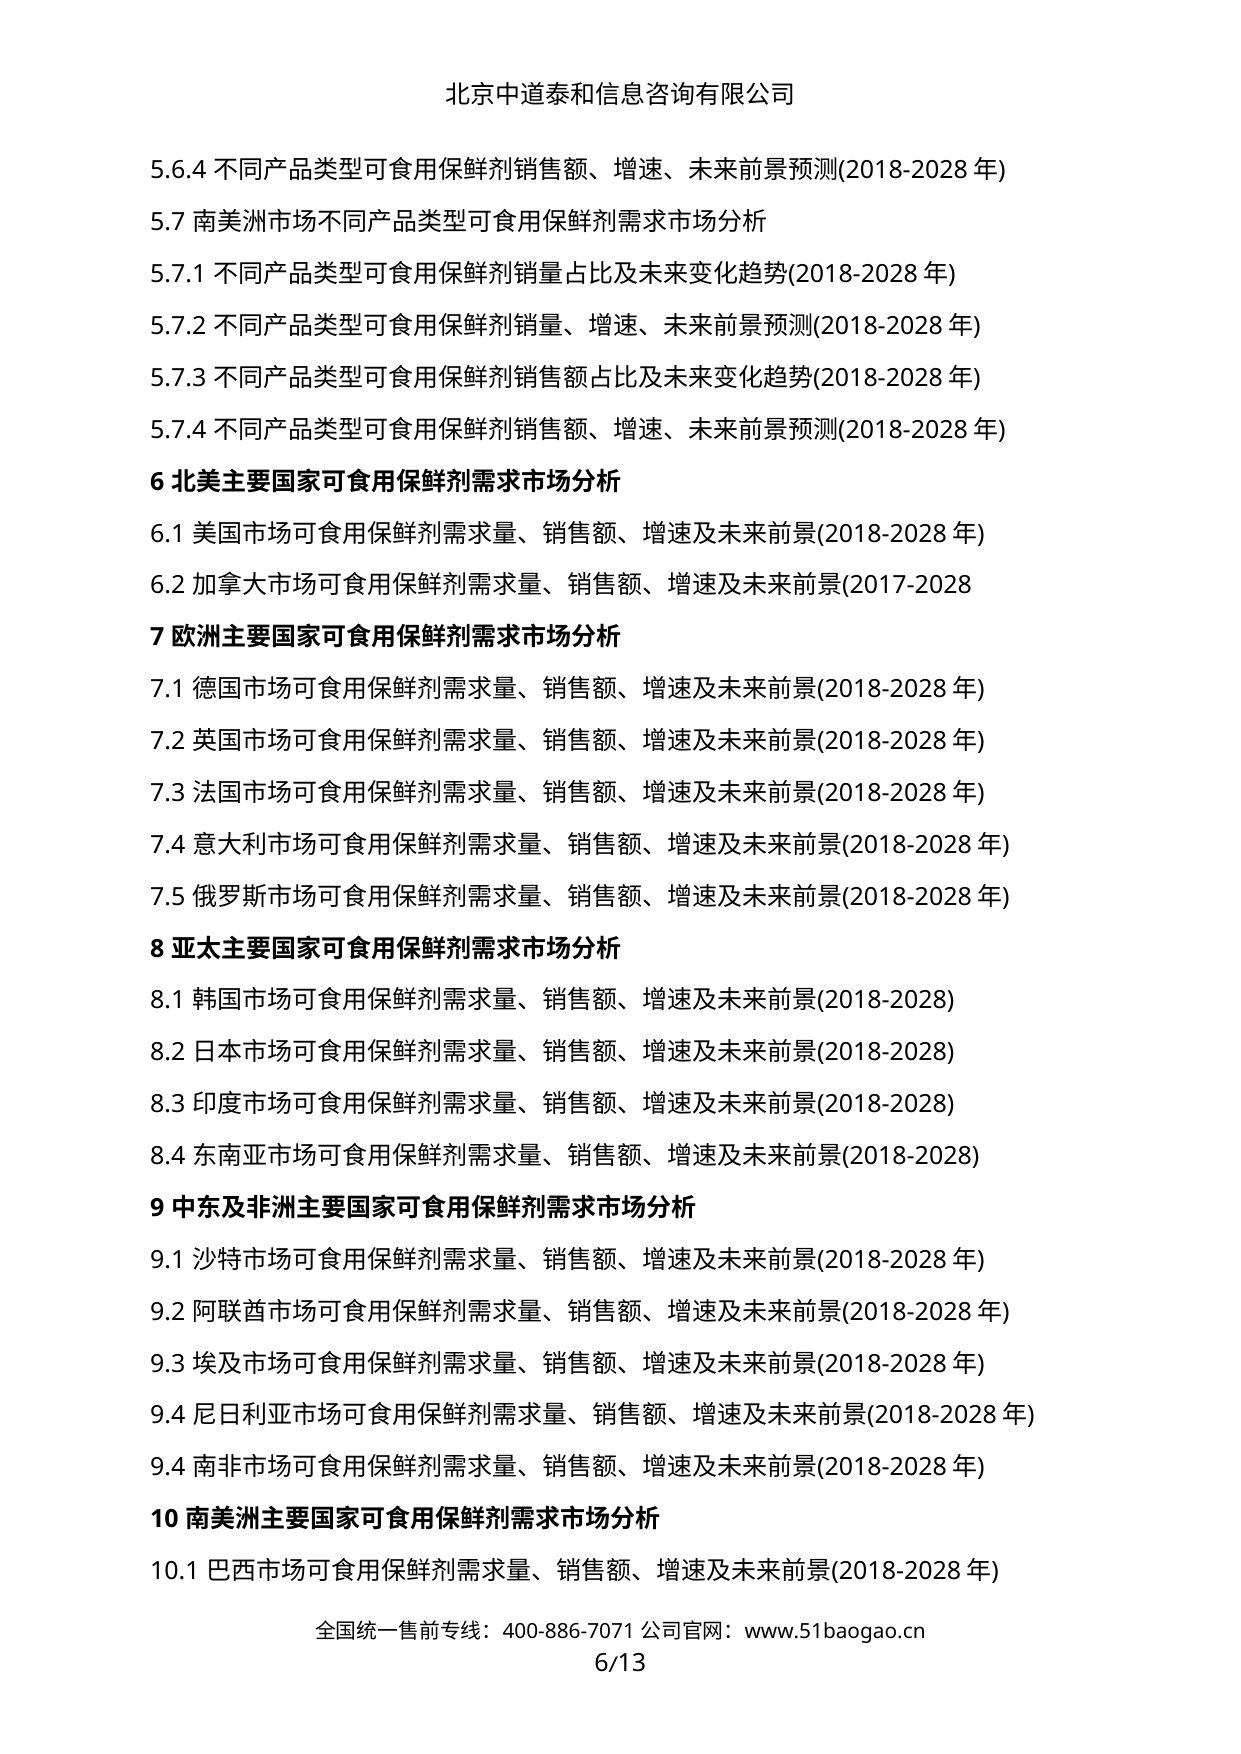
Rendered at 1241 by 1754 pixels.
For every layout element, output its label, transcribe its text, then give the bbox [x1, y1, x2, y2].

text 9.2 阿联酋市场可食用保鲜剂需求量、销售额、增速及未来前景(2018-2028年) [150, 1291, 1090, 1327]
text 7.4 意大利市场可食用保鲜剂需求量、销售额、增速及未来前景(2018-2028年) [150, 824, 1090, 861]
text 9 中东及非洲主要国家可食用保鲜剂需求市场分析 [150, 1187, 1090, 1224]
text 9.3 埃及市场可食用保鲜剂需求量、销售额、增速及未来前景(2018-2028年) [150, 1343, 1090, 1379]
text 9.4 南非市场可食用保鲜剂需求量、销售额、增速及未来前景(2018-2028年) [150, 1447, 1090, 1483]
text 6 北美主要国家可食用保鲜剂需求市场分析 [150, 461, 1090, 497]
text 8.3 印度市场可食用保鲜剂需求量、销售额、增速及未来前景(2018-2028) [150, 1084, 1090, 1120]
text 5.7.1 不同产品类型可食用保鲜剂销量占比及未来变化趋势(2018-2028年) [150, 254, 1090, 290]
text 8.2 日本市场可食用保鲜剂需求量、销售额、增速及未来前景(2018-2028) [150, 1032, 1090, 1068]
text 7.2 英国市场可食用保鲜剂需求量、销售额、增速及未来前景(2018-2028年) [150, 721, 1090, 757]
text 5.7.3 不同产品类型可食用保鲜剂销售额占比及未来变化趋势(2018-2028年) [150, 357, 1090, 394]
text 5.7.2 不同产品类型可食用保鲜剂销量、增速、未来前景预测(2018-2028年) [150, 306, 1090, 342]
text 7.3 法国市场可食用保鲜剂需求量、销售额、增速及未来前景(2018-2028年) [150, 772, 1090, 809]
text 8.4 东南亚市场可食用保鲜剂需求量、销售额、增速及未来前景(2018-2028) [150, 1136, 1090, 1172]
text 10.1 巴西市场可食用保鲜剂需求量、销售额、增速及未来前景(2018-2028年) [150, 1551, 1090, 1587]
text 5.7 南美洲市场不同产品类型可食用保鲜剂需求市场分析 [150, 202, 1090, 238]
text 6.1 美国市场可食用保鲜剂需求量、销售额、增速及未来前景(2018-2028年) [150, 513, 1090, 549]
text 9.4 尼日利亚市场可食用保鲜剂需求量、销售额、增速及未来前景(2018-2028年) [150, 1395, 1090, 1431]
text 8.1 韩国市场可食用保鲜剂需求量、销售额、增速及未来前景(2018-2028) [150, 980, 1090, 1016]
text 7 欧洲主要国家可食用保鲜剂需求市场分析 [150, 617, 1090, 653]
text 5.6.4 不同产品类型可食用保鲜剂销售额、增速、未来前景预测(2018-2028年) [150, 150, 1090, 186]
text 6.2 加拿大市场可食用保鲜剂需求量、销售额、增速及未来前景(2017-2028 [150, 565, 1090, 601]
text 7.5 俄罗斯市场可食用保鲜剂需求量、销售额、增速及未来前景(2018-2028年) [150, 876, 1090, 912]
text 8 亚太主要国家可食用保鲜剂需求市场分析 [150, 928, 1090, 964]
text 9.1 沙特市场可食用保鲜剂需求量、销售额、增速及未来前景(2018-2028年) [150, 1239, 1090, 1276]
text 10 南美洲主要国家可食用保鲜剂需求市场分析 [150, 1499, 1090, 1535]
text 7.1 德国市场可食用保鲜剂需求量、销售额、增速及未来前景(2018-2028年) [150, 669, 1090, 705]
text 5.7.4 不同产品类型可食用保鲜剂销售额、增速、未来前景预测(2018-2028年) [150, 409, 1090, 446]
